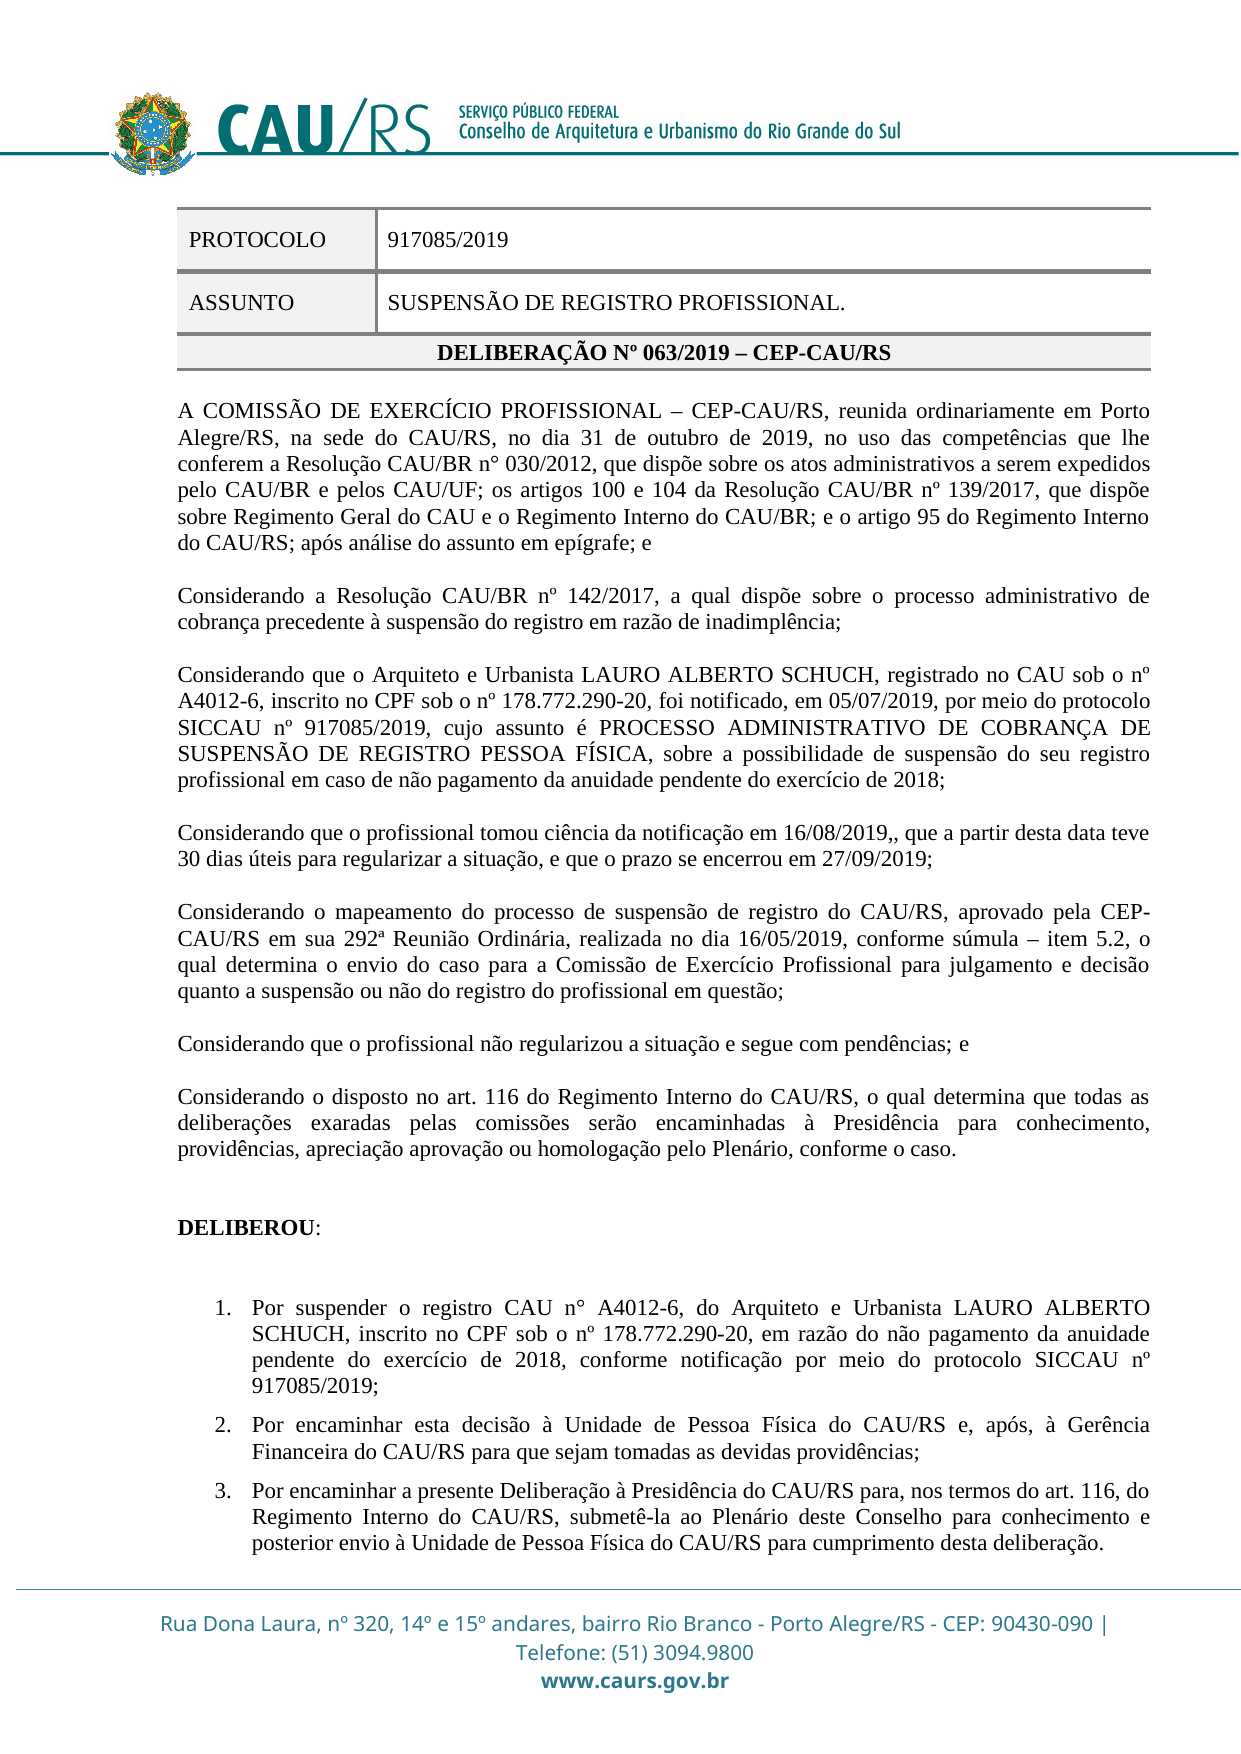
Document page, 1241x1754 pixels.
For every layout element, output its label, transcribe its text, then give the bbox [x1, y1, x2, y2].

list Por encaminhar esta decisão à Unidade de Pessoa Física do CAU/RS e, após, à Gerência Financeira do CAU/RS para que sejam tomadas as devidas providências; [214, 1411, 1152, 1464]
list Por encaminhar a presente Deliberação à Presidência do CAU/RS para, nos termos do art. 116, do Regimento Interno do CAU/RS, submetê-la ao Plenário deste Conselho para conhecimento e posterior envio à Unidade de Pessoa Física do CAU/RS para cumprimento desta deliberação. [214, 1477, 1152, 1556]
text DELIBEROU: [177, 1214, 1152, 1241]
text A COMISSÃO DE EXERCÍCIO PROFISSIONAL – CEP-CAU/RS, reunida ordinariamente em Porto Alegre/RS, na sede do CAU/RS, no dia 31 de outubro de 2019, no uso das competências que lhe conferem a Resolução CAU/BR n° 030/2012, que dispõe sobre os atos administrativos a serem expedidos pelo CAU/BR e pelos CAU/UF; os artigos 100 e 104 da Resolução CAU/BR nº 139/2017, que dispõe sobre Regimento Geral do CAU e o Regimento Interno do CAU/BR; e o artigo 95 do Regimento Interno do CAU/RS; após análise do assunto em epígrafe; e [177, 397, 1152, 556]
picture [0, 27, 1239, 187]
table_header 917085/2019 [378, 210, 1151, 269]
list Por suspender o registro CAU n° A4012-6, do Arquiteto e Urbanista LAURO ALBERTO SCHUCH, inscrito no CPF sob o nº 178.772.290-20, em razão do não pagamento da anuidade pendente do exercício de 2018, conforme notificação por meio do protocolo SICCAU nº 917085/2019; [214, 1293, 1152, 1399]
text Considerando o mapeamento do processo de suspensão de registro do CAU/RS, aprovado pela CEP-CAU/RS em sua 292ª Reunião Ordinária, realizada no dia 16/05/2019, conforme súmula – item 5.2, o qual determina o envio do caso para a Comissão de Exercício Profissional para julgamento e decisão quanto a suspensão ou não do registro do profissional em questão; [177, 898, 1152, 1004]
table_cell SUSPENSÃO DE REGISTRO PROFISSIONAL. [378, 274, 1151, 331]
text Considerando que o profissional tomou ciência da notificação em 16/08/2019,, que a partir desta data teve 30 dias úteis para regularizar a situação, e que o prazo se encerrou em 27/09/2019; [177, 819, 1152, 872]
text Considerando a Resolução CAU/BR nº 142/2017, a qual dispõe sobre o processo administrativo de cobrança precedente à suspensão do registro em razão de inadimplência; [177, 582, 1152, 635]
table_header PROTOCOLO [177, 210, 375, 269]
table_cell DELIBERAÇÃO Nº 063/2019 – CEP-CAU/RS [177, 336, 1151, 368]
text Considerando o disposto no art. 116 do Regimento Interno do CAU/RS, o qual determina que todas as deliberações exaradas pelas comissões serão encaminhadas à Presidência para conhecimento, providências, apreciação aprovação ou homologação pelo Plenário, conforme o caso. [177, 1083, 1152, 1162]
text Considerando que o Arquiteto e Urbanista LAURO ALBERTO SCHUCH, registrado no CAU sob o nº A4012-6, inscrito no CPF sob o nº 178.772.290-20, foi notificado, em 05/07/2019, por meio do protocolo SICCAU nº 917085/2019, cujo assunto é PROCESSO ADMINISTRATIVO DE COBRANÇA DE SUSPENSÃO DE REGISTRO PESSOA FÍSICA, sobre a possibilidade de suspensão do seu registro profissional em caso de não pagamento da anuidade pendente do exercício de 2018; [177, 661, 1152, 793]
table_cell ASSUNTO [177, 274, 375, 331]
